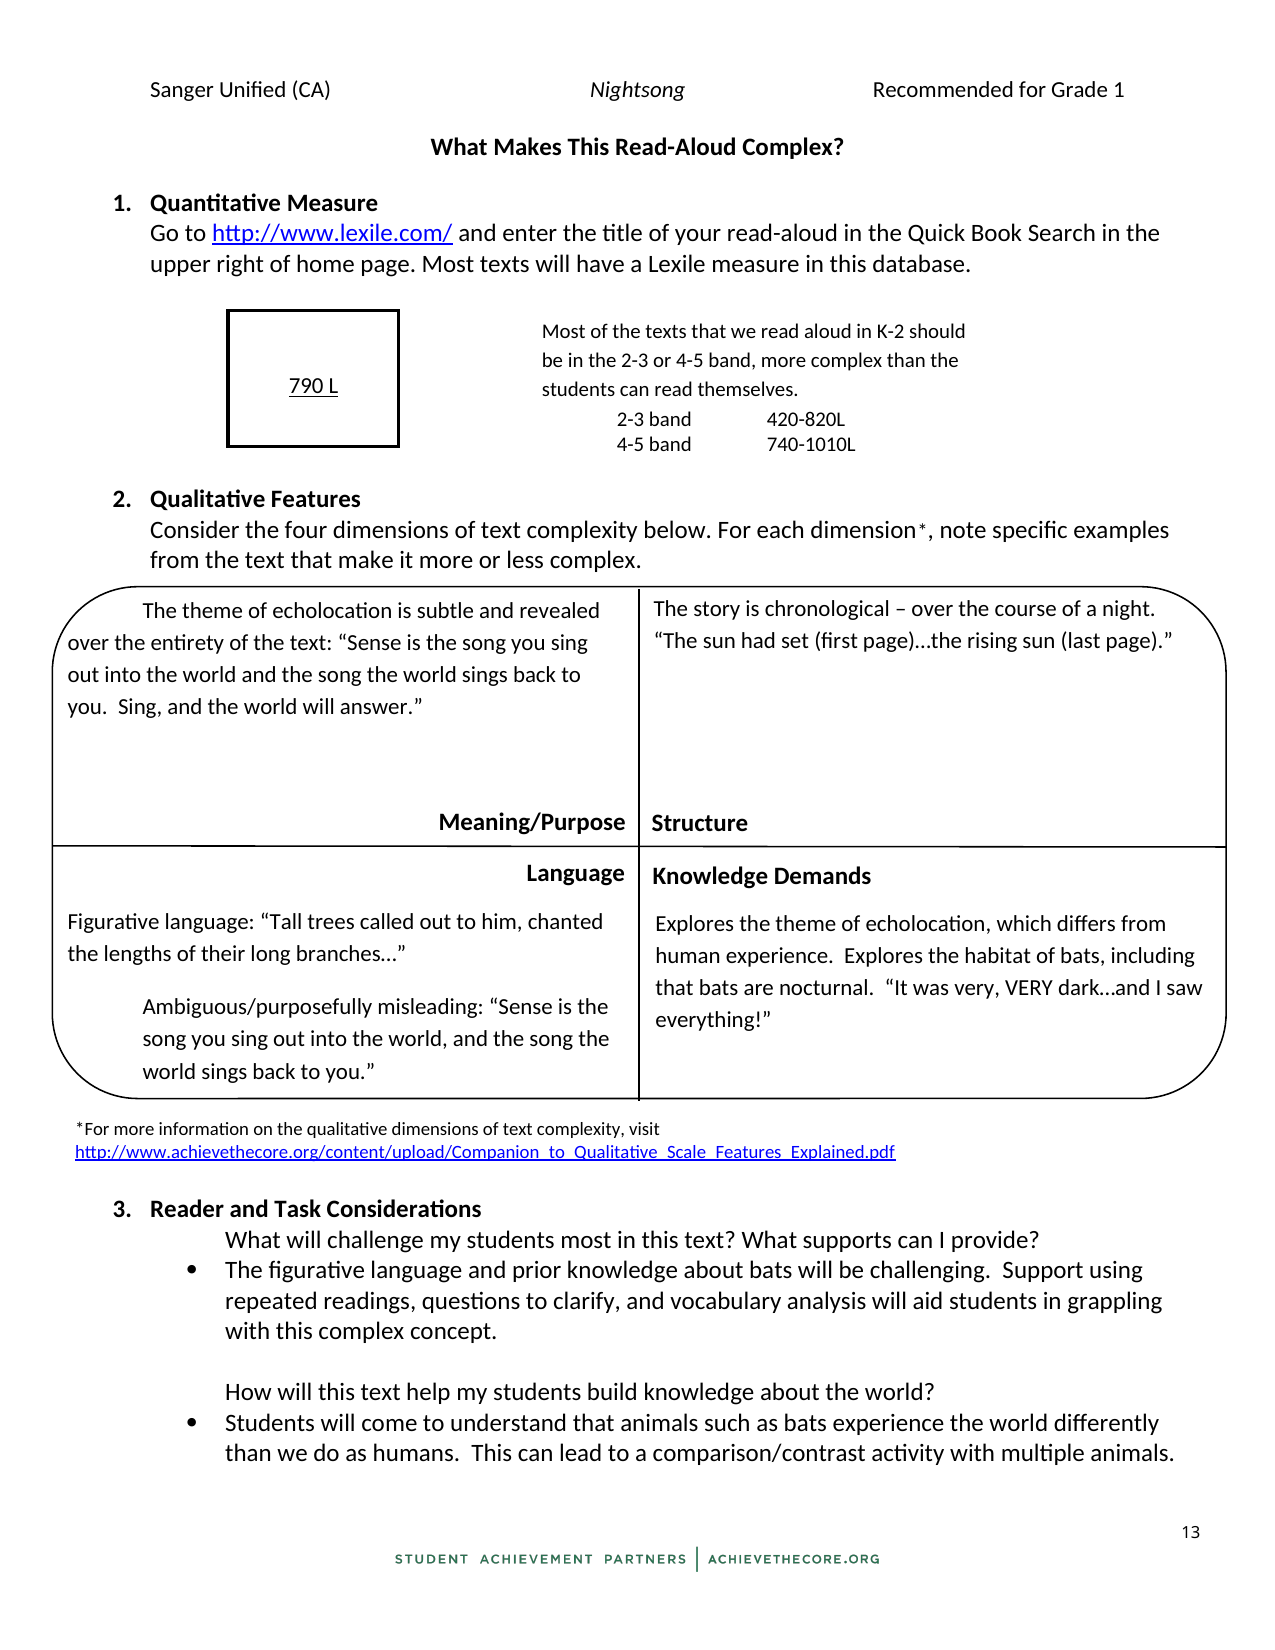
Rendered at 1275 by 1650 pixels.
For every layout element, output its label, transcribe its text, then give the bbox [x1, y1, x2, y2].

picture [384, 1543, 892, 1575]
text Consider the four dimensions of text complexity below. For each dimension*, note specific examples from the text that make it more or less complex. [150, 514, 1200, 575]
list Quantitative Measure [112, 187, 1200, 217]
list Go to http://www.lexile.com/ and enter the title of your read-aloud in the Quick Book Search in the upper right of home page. Most texts will have a Lexile measure in this database. [150, 217, 1200, 278]
text What Makes This Read-Aloud Complex? [75, 131, 1200, 162]
text What will challenge my students most in this text? What supports can I provide? [150, 1224, 1200, 1254]
list Qualitative Features [112, 484, 1200, 514]
list Reader and Task Considerations [112, 1193, 1200, 1224]
text *For more information on the qualitative dimensions of text complexity, visit http://www.achievethecore.org/content/upload/Companion_to_Qualitative_Scale_Features_Explained.pdf [75, 1117, 1200, 1163]
list Students will come to understand that animals such as bats experience the world differently than we do as humans. This can lead to a comparison/contrast activity with multiple animals. [187, 1407, 1200, 1468]
list The figurative language and prior knowledge about bats will be challenging. Support using repeated readings, questions to clarify, and vocabulary analysis will aid students in grappling with this complex concept. [187, 1254, 1200, 1346]
text How will this text help my students build knowledge about the world? [150, 1376, 1200, 1407]
